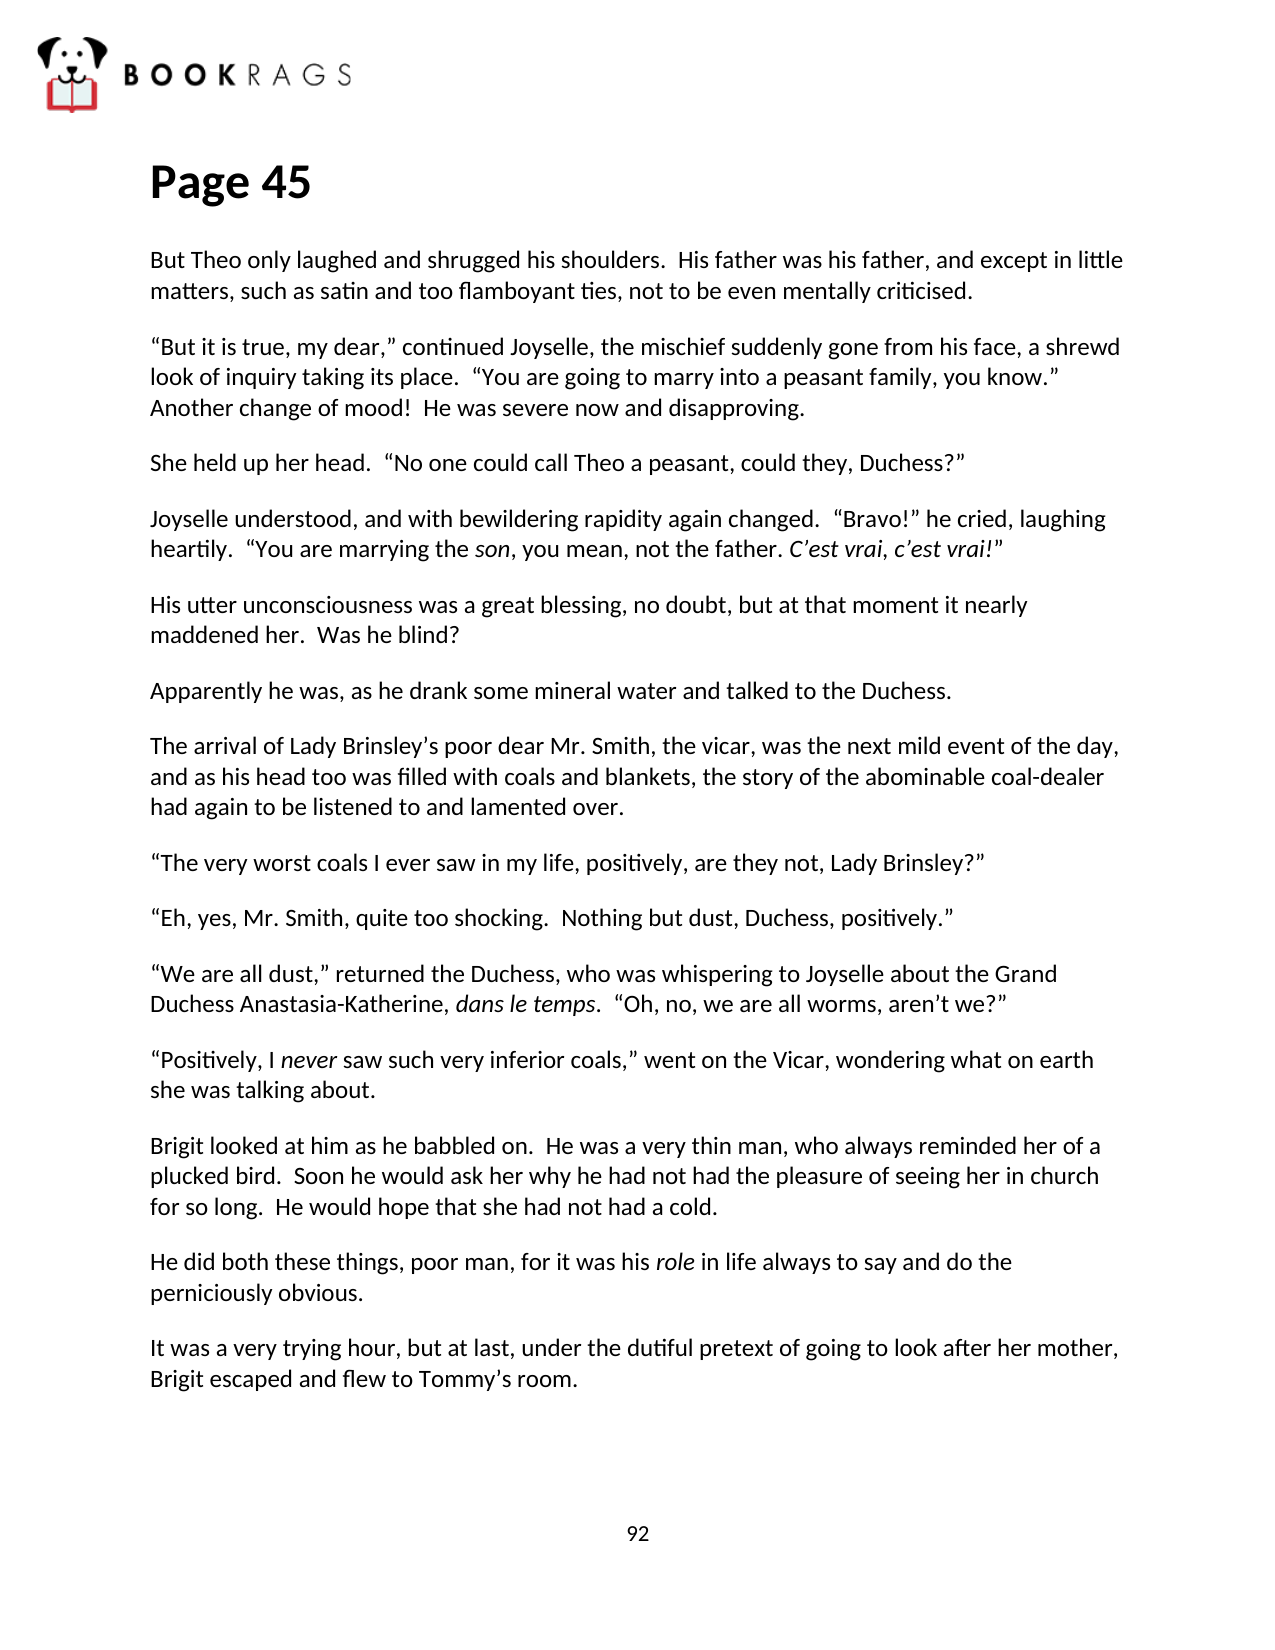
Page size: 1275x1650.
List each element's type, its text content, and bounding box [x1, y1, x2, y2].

text The arrival of Lady Brinsley’s poor dear Mr. Smith, the vicar, was the next mild event of the day, and as his head too was filled with coals and blankets, the story of the abominable coal-dealer had again to be listened to and lamented over. [150, 730, 1125, 822]
text “We are all dust,” returned the Duchess, who was whispering to Joyselle about the Grand Duchess Anastasia-Katherine, dans le temps. “Oh, no, we are all worms, aren’t we?” [150, 958, 1125, 1019]
text Page 45 [150, 150, 1125, 211]
text Joyselle understood, and with bewildering rapidity again changed. “Bravo!” he cried, laughing heartily. “You are marrying the son, you mean, not the father. C’est vrai, c’est vrai!” [150, 503, 1125, 564]
text His utter unconsciousness was a great blessing, no doubt, but at that moment it nearly maddened her. Was he blind? [150, 589, 1125, 650]
text “But it is true, my dear,” continued Joyselle, the mischief suddenly gone from his face, a shrewd look of inquiry taking its place. “You are going to marry into a peasant family, you know.” Another change of mood! He was severe now and disapproving. [150, 331, 1125, 422]
text He did both these things, poor man, for it was his role in life always to say and do the perniciously obvious. [150, 1247, 1125, 1308]
text “Positively, I never saw such very inferior coals,” went on the Vicar, wondering what on earth she was talking about. [150, 1044, 1125, 1105]
text Apparently he was, as he drank some mineral water and talked to the Duchess. [150, 675, 1125, 705]
text But Theo only laughed and shrugged his shoulders. His father was his father, and except in little matters, such as satin and too flamboyant ties, not to be even mentally criticised. [150, 244, 1125, 306]
picture [37, 37, 351, 113]
text “Eh, yes, Mr. Smith, quite too shocking. Nothing but dust, Duchess, positively.” [150, 902, 1125, 933]
text She held up her head. “No one could call Theo a peasant, could they, Duchess?” [150, 447, 1125, 478]
text “The very worst coals I ever saw in my life, positively, are they not, Lady Brinsley?” [150, 847, 1125, 877]
text It was a very trying hour, but at last, under the dutiful pretext of going to look after her mother, Brigit escaped and flew to Tommy’s room. [150, 1333, 1125, 1394]
text Brigit looked at him as he babbled on. He was a very thin man, who always reminded her of a plucked bird. Soon he would ask her why he had not had the pleasure of seeing her in church for so long. He would hope that she had not had a cold. [150, 1130, 1125, 1222]
